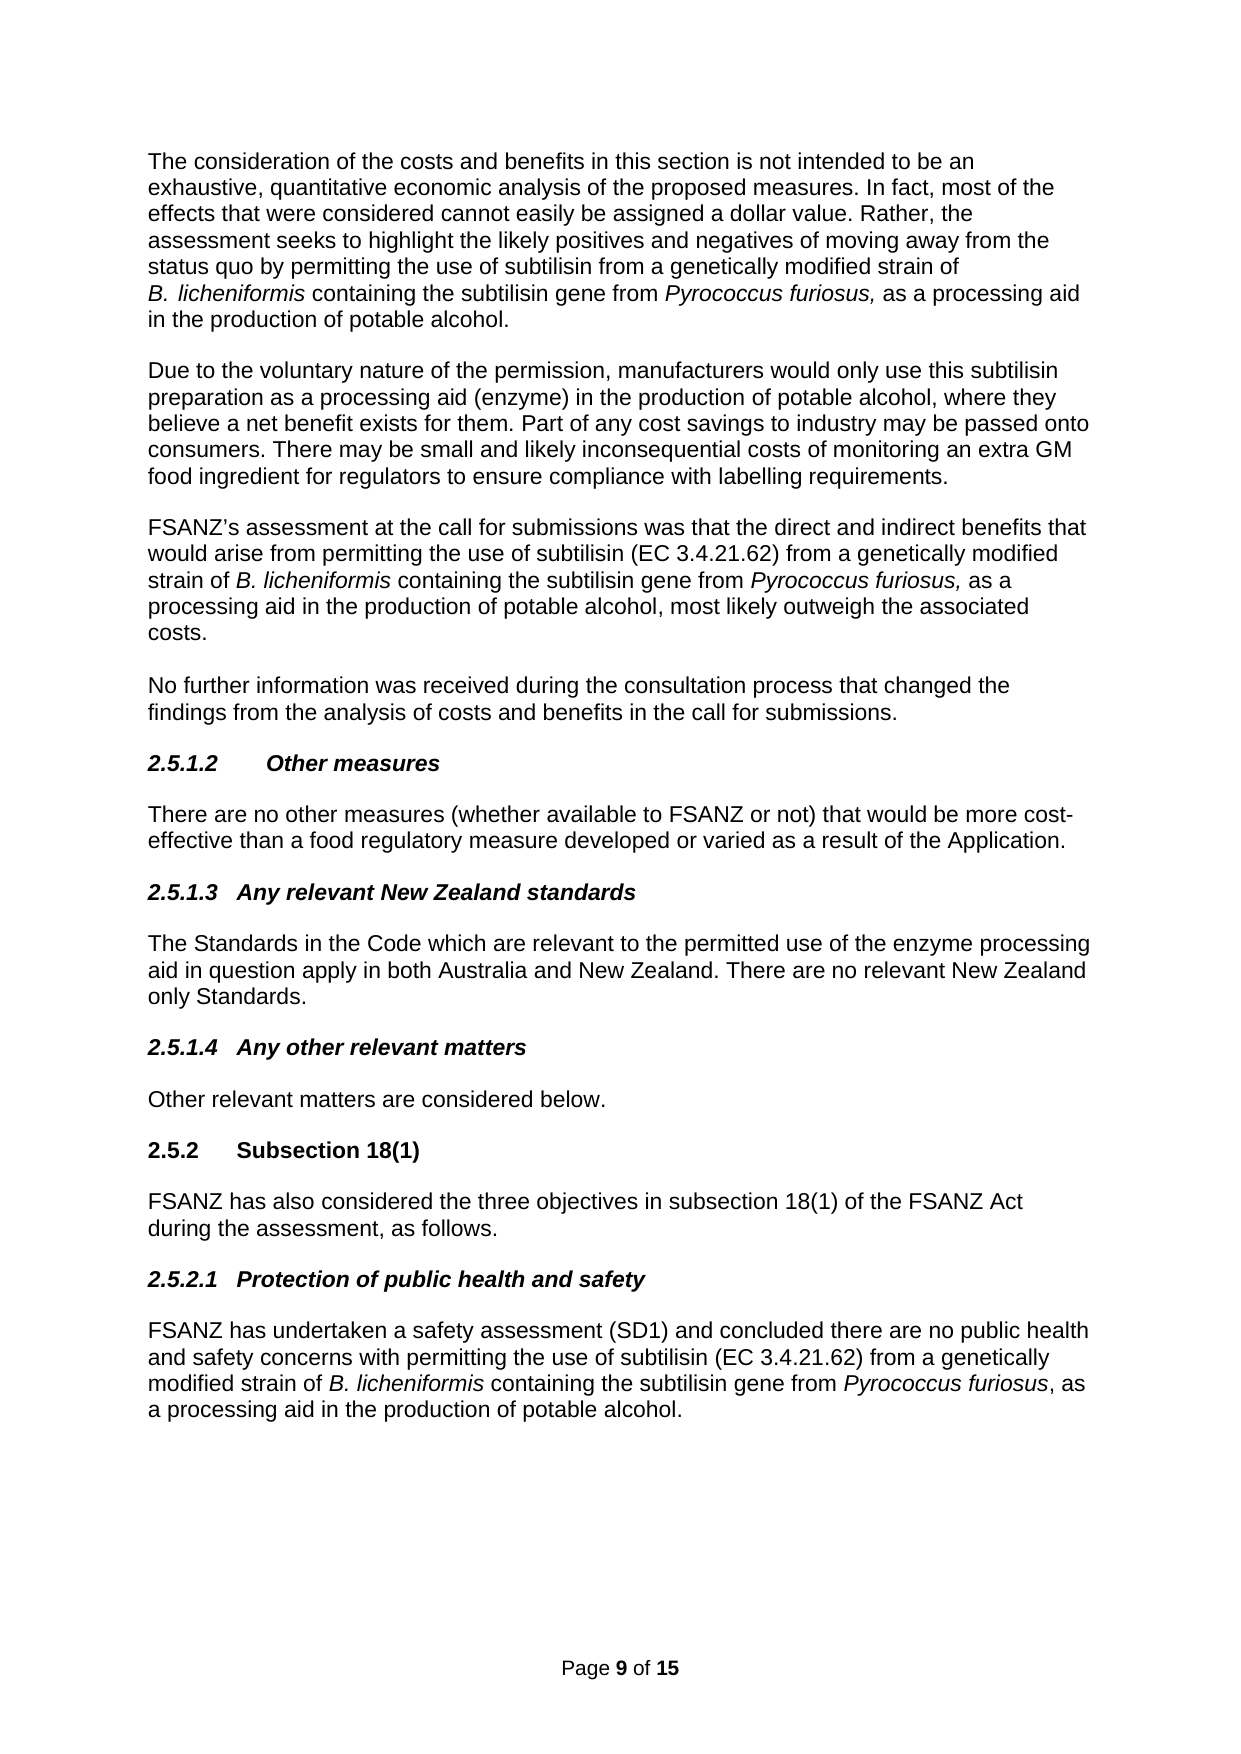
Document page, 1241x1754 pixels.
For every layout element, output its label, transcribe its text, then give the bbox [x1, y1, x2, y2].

subtitle 2.5.1.4 Any other relevant matters [148, 1034, 1092, 1061]
text There are no other measures (whether available to FSANZ or not) that would be more cost-effective than a food regulatory measure developed or varied as a result of the Application. [148, 801, 1092, 854]
text No further information was received during the consultation process that changed the findings from the analysis of costs and benefits in the call for submissions. [148, 672, 1092, 725]
subtitle 2.5.1.3 Any relevant New Zealand standards [148, 879, 1092, 905]
subtitle 2.5.1.2 Other measures [148, 750, 1092, 776]
subtitle 2.5.2 Subsection 18(1) [148, 1137, 1092, 1163]
text FSANZ has undertaken a safety assessment (SD1) and concluded there are no public health and safety concerns with permitting the use of subtilisin (EC 3.4.21.62) from a genetically modified strain of B. licheniformis containing the subtilisin gene from Pyrococcus furiosus, as a processing aid in the production of potable alcohol. [148, 1317, 1092, 1423]
text The Standards in the Code which are relevant to the permitted use of the enzyme processing aid in question apply in both Australia and New Zealand. There are no relevant New Zealand only Standards. [148, 930, 1092, 1009]
subtitle 2.5.2.1 Protection of public health and safety [148, 1266, 1092, 1292]
text Due to the voluntary nature of the permission, manufacturers would only use this subtilisin preparation as a processing aid (enzyme) in the production of potable alcohol, where they believe a net benefit exists for them. Part of any cost savings to industry may be passed onto consumers. There may be small and likely inconsequential costs of monitoring an extra GM food ingredient for regulators to ensure compliance with labelling requirements. [148, 357, 1092, 489]
text FSANZ’s assessment at the call for submissions was that the direct and indirect benefits that would arise from permitting the use of subtilisin (EC 3.4.21.62) from a genetically modified strain of B. licheniformis containing the subtilisin gene from Pyrococcus furiosus, as a processing aid in the production of potable alcohol, most likely outweigh the associated costs. [148, 514, 1092, 646]
text FSANZ has also considered the three objectives in subsection 18(1) of the FSANZ Act during the assessment, as follows. [148, 1188, 1092, 1241]
text The consideration of the costs and benefits in this section is not intended to be an exhaustive, quantitative economic analysis of the proposed measures. In fact, most of the effects that were considered cannot easily be assigned a dollar value. Rather, the assessment seeks to highlight the likely positives and negatives of moving away from the status quo by permitting the use of subtilisin from a genetically modified strain of B. licheniformis containing the subtilisin gene from Pyrococcus furiosus, as a processing aid in the production of potable alcohol. [148, 148, 1092, 332]
text Other relevant matters are considered below. [148, 1086, 1092, 1112]
